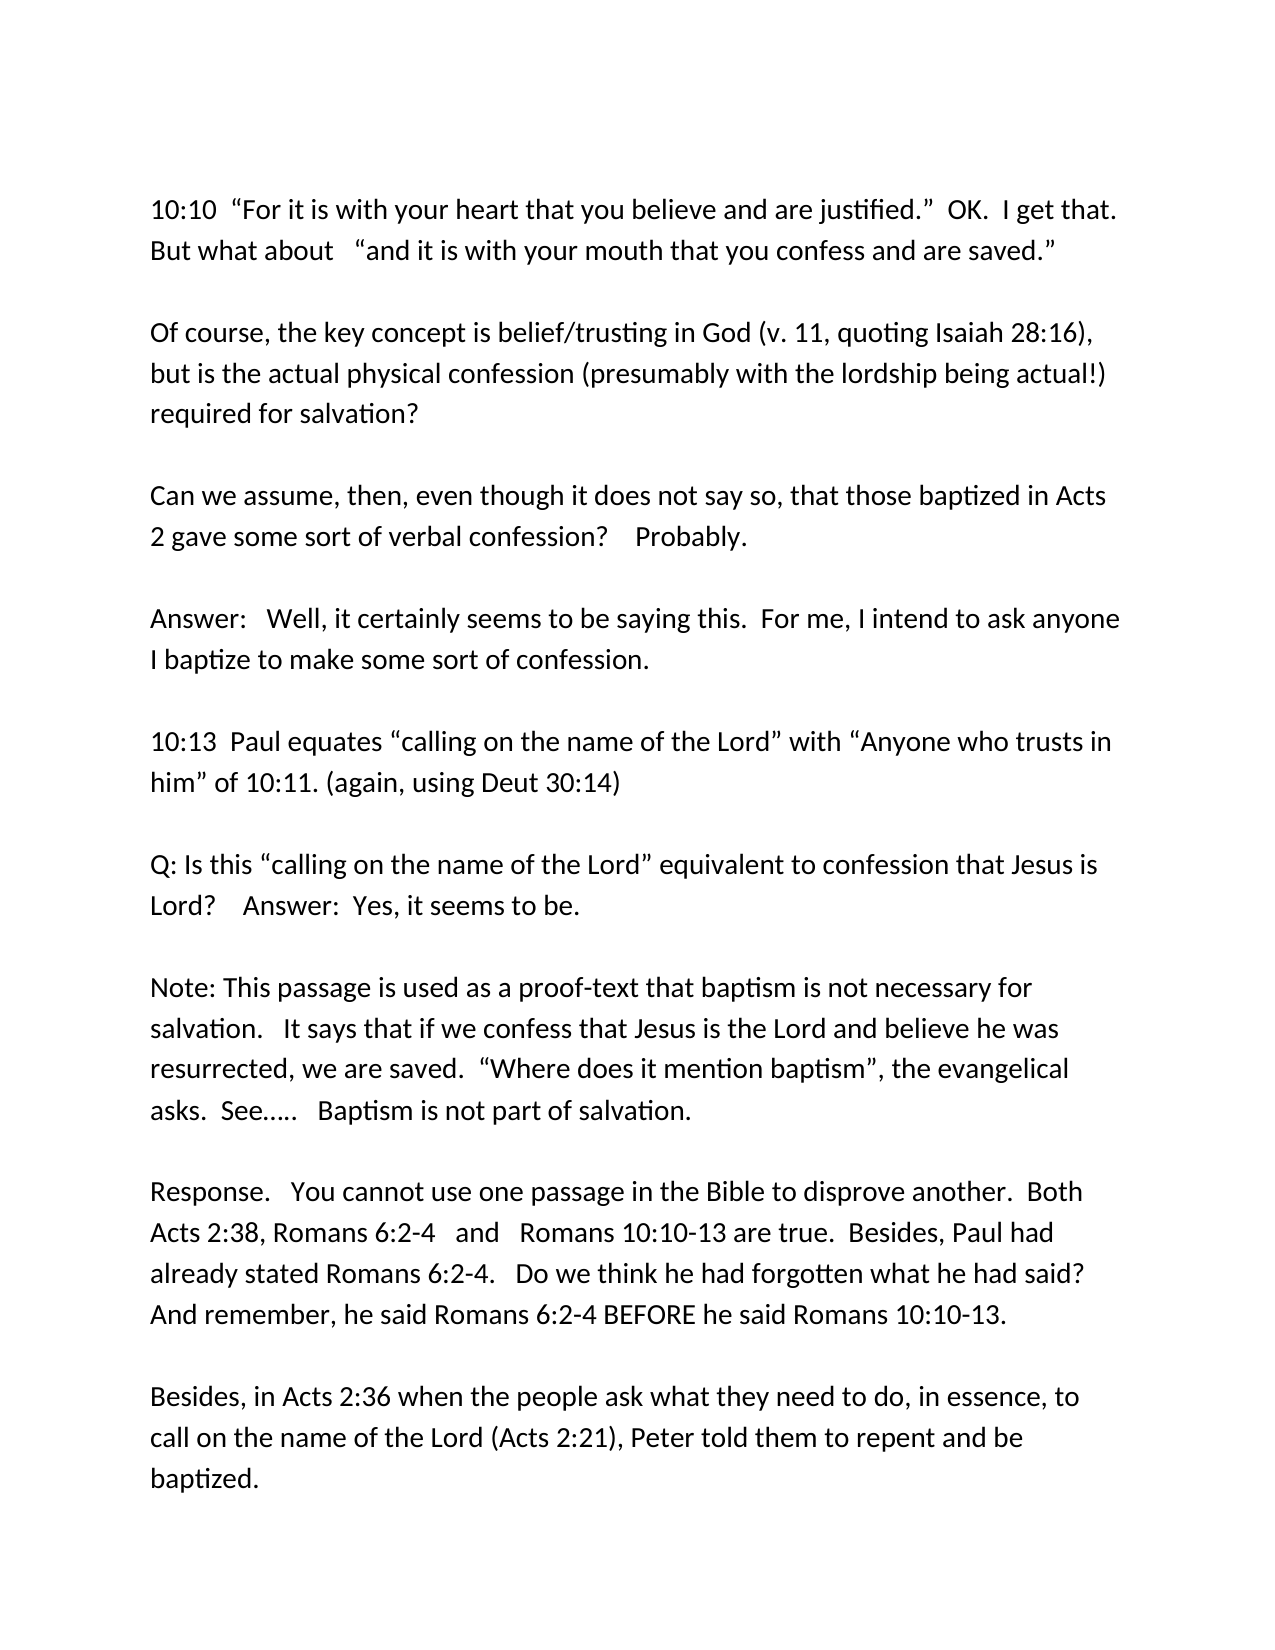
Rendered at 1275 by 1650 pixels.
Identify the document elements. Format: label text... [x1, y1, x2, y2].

text Response. You cannot use one passage in the Bible to disprove another. Both Acts 2:38, Romans 6:2-4 and Romans 10:10-13 are true. Besides, Paul had already stated Romans 6:2-4. Do we think he had forgotten what he had said? And remember, he said Romans 6:2-4 BEFORE he said Romans 10:10-13. [150, 1173, 1125, 1332]
text Answer: Well, it certainly seems to be saying this. For me, I intend to ask anyone I baptize to make some sort of confession. [150, 600, 1125, 677]
text 10:13 Paul equates “calling on the name of the Lord” with “Anyone who trusts in him” of 10:11. (again, using Deut 30:14) [150, 723, 1125, 800]
text Can we assume, then, even though it does not say so, that those baptized in Acts 2 gave some sort of verbal confession? Probably. [150, 477, 1125, 554]
text Q: Is this “calling on the name of the Lord” equivalent to confession that Jesus is Lord? Answer: Yes, it seems to be. [150, 846, 1125, 922]
text 10:10 “For it is with your heart that you believe and are justified.” OK. I get that. But what about “and it is with your mouth that you confess and are saved.” [150, 191, 1125, 267]
text Of course, the key concept is belief/trusting in God (v. 11, quoting Isaiah 28:16), but is the actual physical confession (presumably with the lordship being actual!) required for salvation? [150, 314, 1125, 431]
text Note: This passage is used as a proof-text that baptism is not necessary for salvation. It says that if we confess that Jesus is the Lord and believe he was resurrected, we are saved. “Where does it mention baptism”, the evangelical asks. See….. Baptism is not part of salvation. [150, 969, 1125, 1127]
text Besides, in Acts 2:36 when the people ask what they need to do, in essence, to call on the name of the Lord (Acts 2:21), Peter told them to repent and be baptized. [150, 1378, 1125, 1496]
